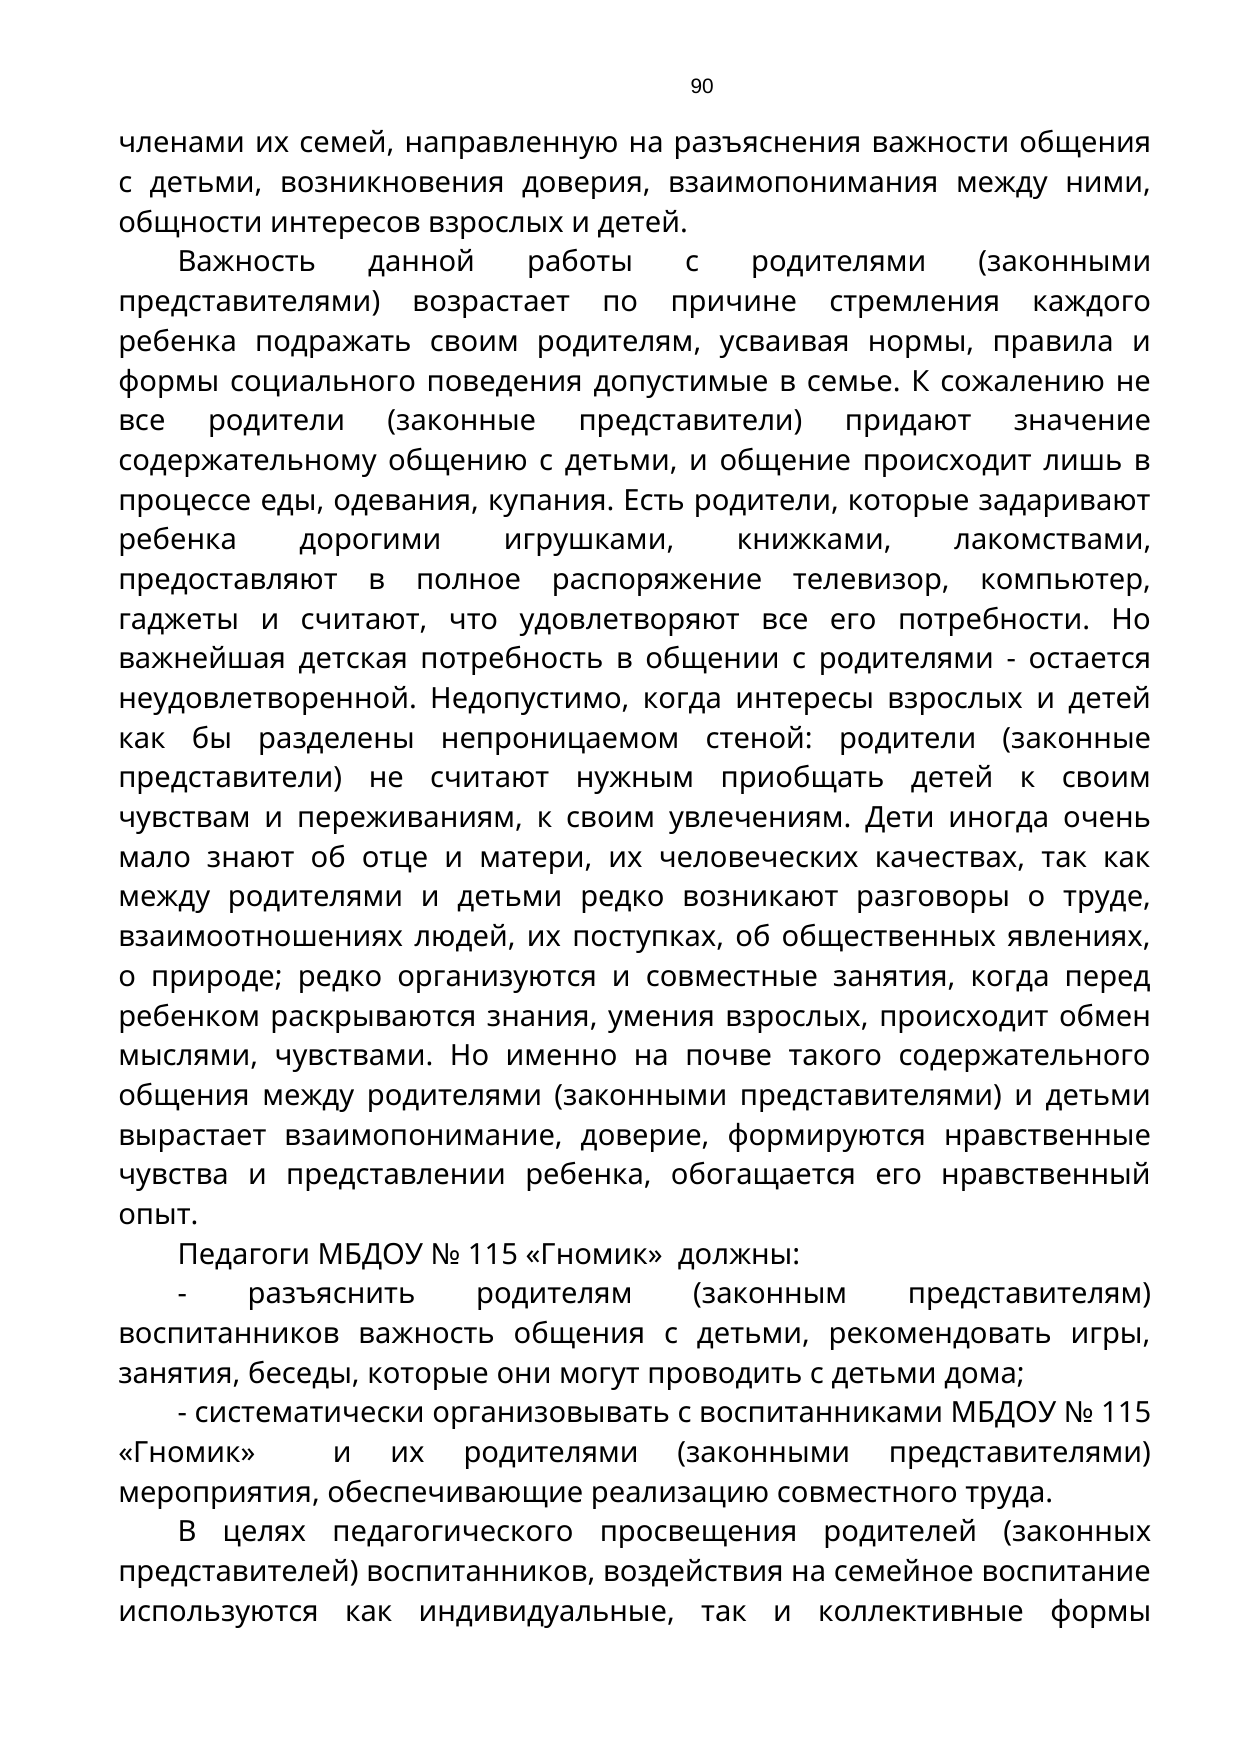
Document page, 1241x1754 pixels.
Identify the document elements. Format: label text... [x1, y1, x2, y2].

text Важность данной работы с родителями (законными представителями) возрастает по причине стремления каждого ребенка подражать своим родителям, усваивая нормы, правила и формы социального поведения допустимые в семье. К сожалению не все родители (законные представители) придают значение содержательному общению с детьми, и общение происходит лишь в процессе еды, одевания, купания. Есть родители, которые задаривают ребенка дорогими игрушками, книжками, лакомствами, предоставляют в полное распоряжение телевизор, компьютер, гаджеты и считают, что удовлетворяют все его потребности. Но важнейшая детская потребность в общении с родителями - остается неудовлетворенной. Недопустимо, когда интересы взрослых и детей как бы разделены непроницаемом стеной: родители (законные представители) не считают нужным приобщать детей к своим чувствам и переживаниям, к своим увлечениям. Дети иногда очень мало знают об отце и матери, их человеческих качествах, так как между родителями и детьми редко возникают разговоры о труде, взаимоотношениях людей, их поступках, об общественных явлениях, о природе; редко организуются и совместные занятия, когда перед ребенком раскрываются знания, умения взрослых, происходит обмен мыслями, чувствами. Но именно на почве такого содержательного общения между родителями (законными представителями) и детьми вырастает взаимопонимание, доверие, формируются нравственные чувства и представлении ребенка, обогащается его нравственный опыт. [118, 241, 1152, 1233]
text - систематически организовывать с воспитанниками МБДОУ № 115 «Гномик» и их родителями (законными представителями) мероприятия, обеспечивающие реализацию совместного труда. [118, 1392, 1152, 1511]
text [118, 1511, 1152, 1630]
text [118, 122, 1152, 241]
text - разъяснить родителям (законным представителям) воспитанников важность общения с детьми, рекомендовать игры, занятия, беседы, которые они могут проводить с детьми дома; [118, 1273, 1152, 1392]
text Педагоги МБДОУ № 115 «Гномик» должны: [118, 1233, 1152, 1273]
